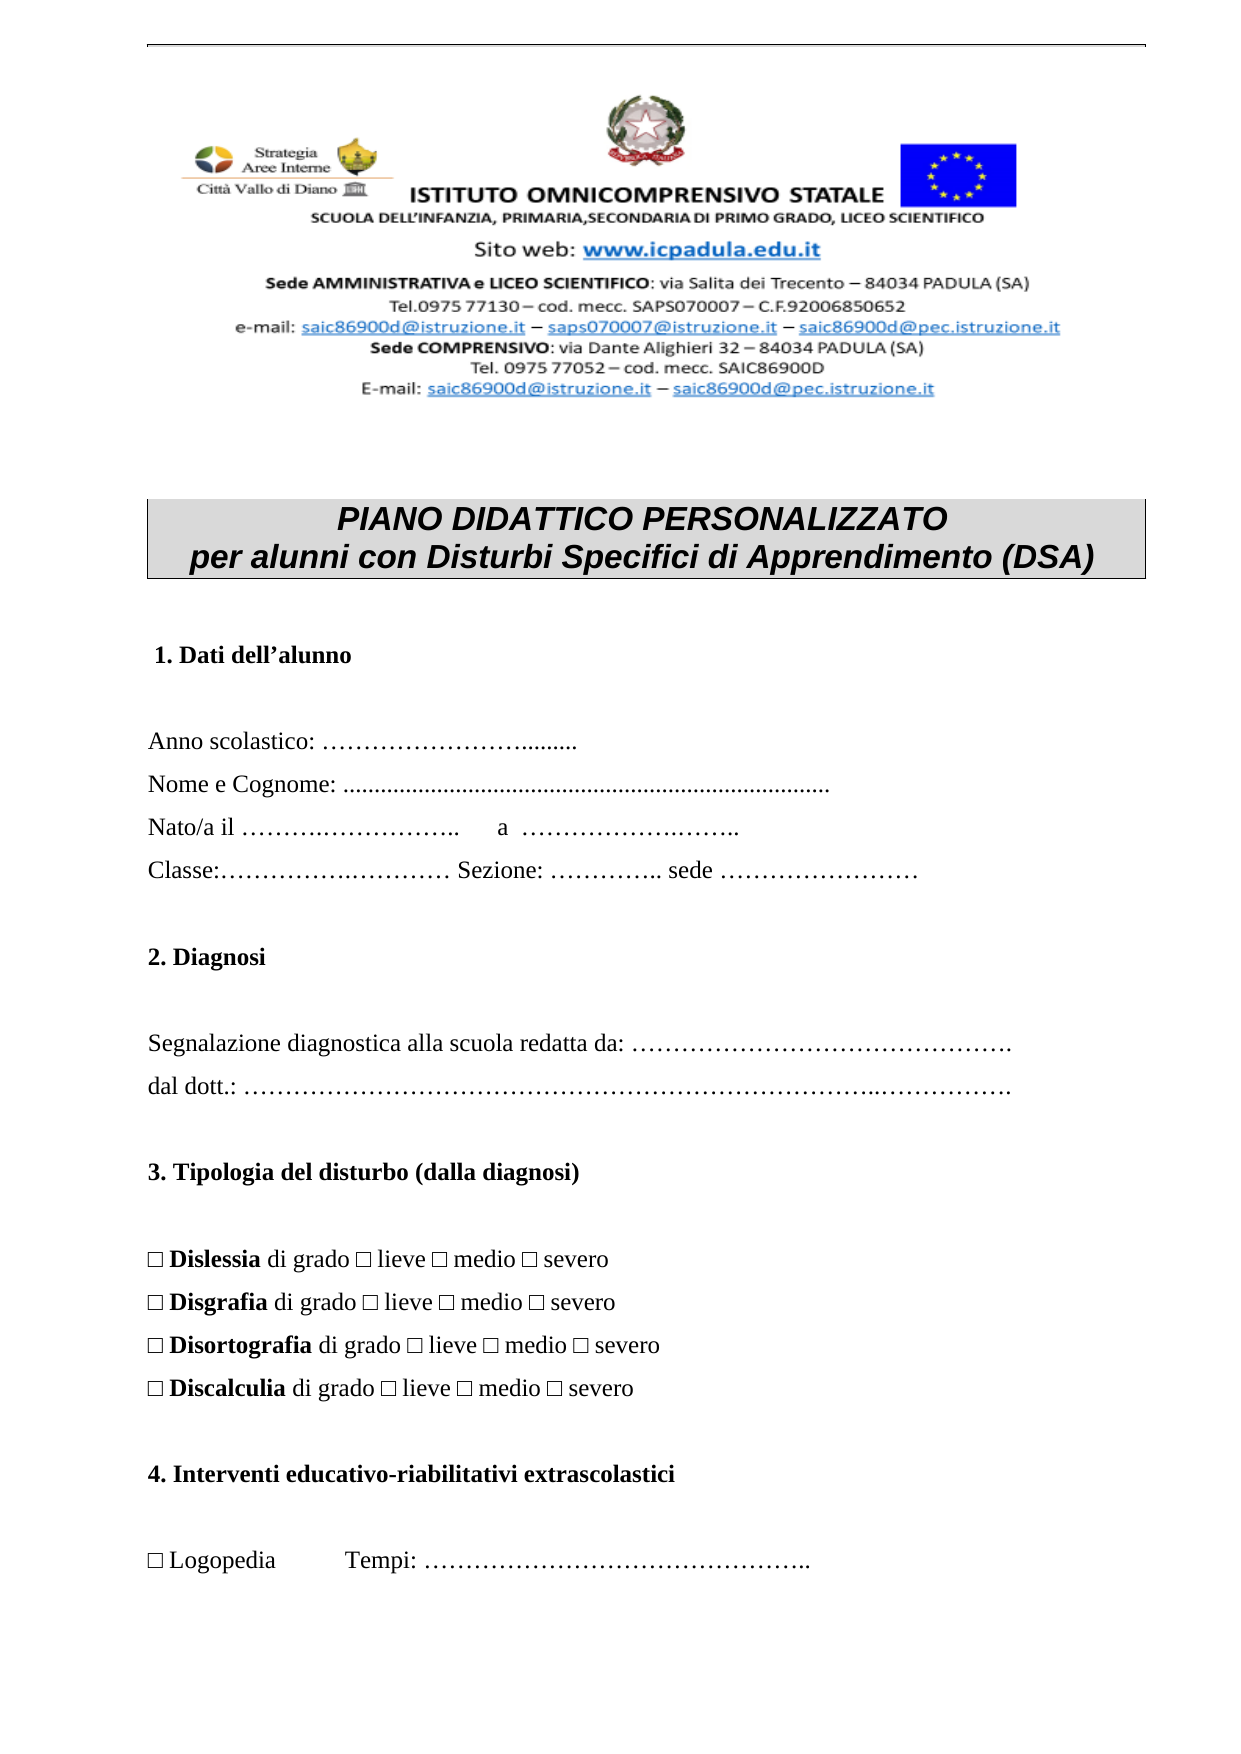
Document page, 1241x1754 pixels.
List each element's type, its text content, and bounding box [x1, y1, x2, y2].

text □ Dislessia di grado □ lieve □ medio □ severo [148, 1244, 1137, 1272]
text 1. Dati dell’alunno [148, 640, 1137, 669]
text Classe:…………….………… Sezione: ………….. sede …………………… [148, 856, 1137, 884]
text 3. Tipologia del disturbo (dalla diagnosi) [148, 1157, 1137, 1186]
text 4. Interventi educativo-riabilitativi extrascolastici [148, 1459, 1137, 1488]
text □ Discalculia di grado □ lieve □ medio □ severo [148, 1373, 1137, 1402]
text Segnalazione diagnostica alla scuola redatta da: ………………………………………. [148, 1028, 1137, 1057]
text Nato/a il ……….…………….. a ……………….…….. [148, 812, 1137, 841]
picture [147, 47, 1148, 499]
text 2. Diagnosi [148, 942, 1137, 971]
text □ Disortografia di grado □ lieve □ medio □ severo [148, 1330, 1137, 1359]
text Anno scolastico: ……………………......... [148, 726, 1137, 755]
text □ Disgrafia di grado □ lieve □ medio □ severo [148, 1287, 1137, 1316]
text per alunni con Disturbi Specifici di Apprendimento (DSA) [148, 534, 1145, 578]
text □ Logopedia Tempi: ……………………………………….. [148, 1546, 1137, 1574]
text dal dott.: …………………………………………………………………..……………. [148, 1071, 1137, 1100]
text Nome e Cognome: .............................................................................. [148, 769, 1137, 798]
text PIANO DIDATTICO PERSONALIZZATO [148, 499, 1145, 534]
